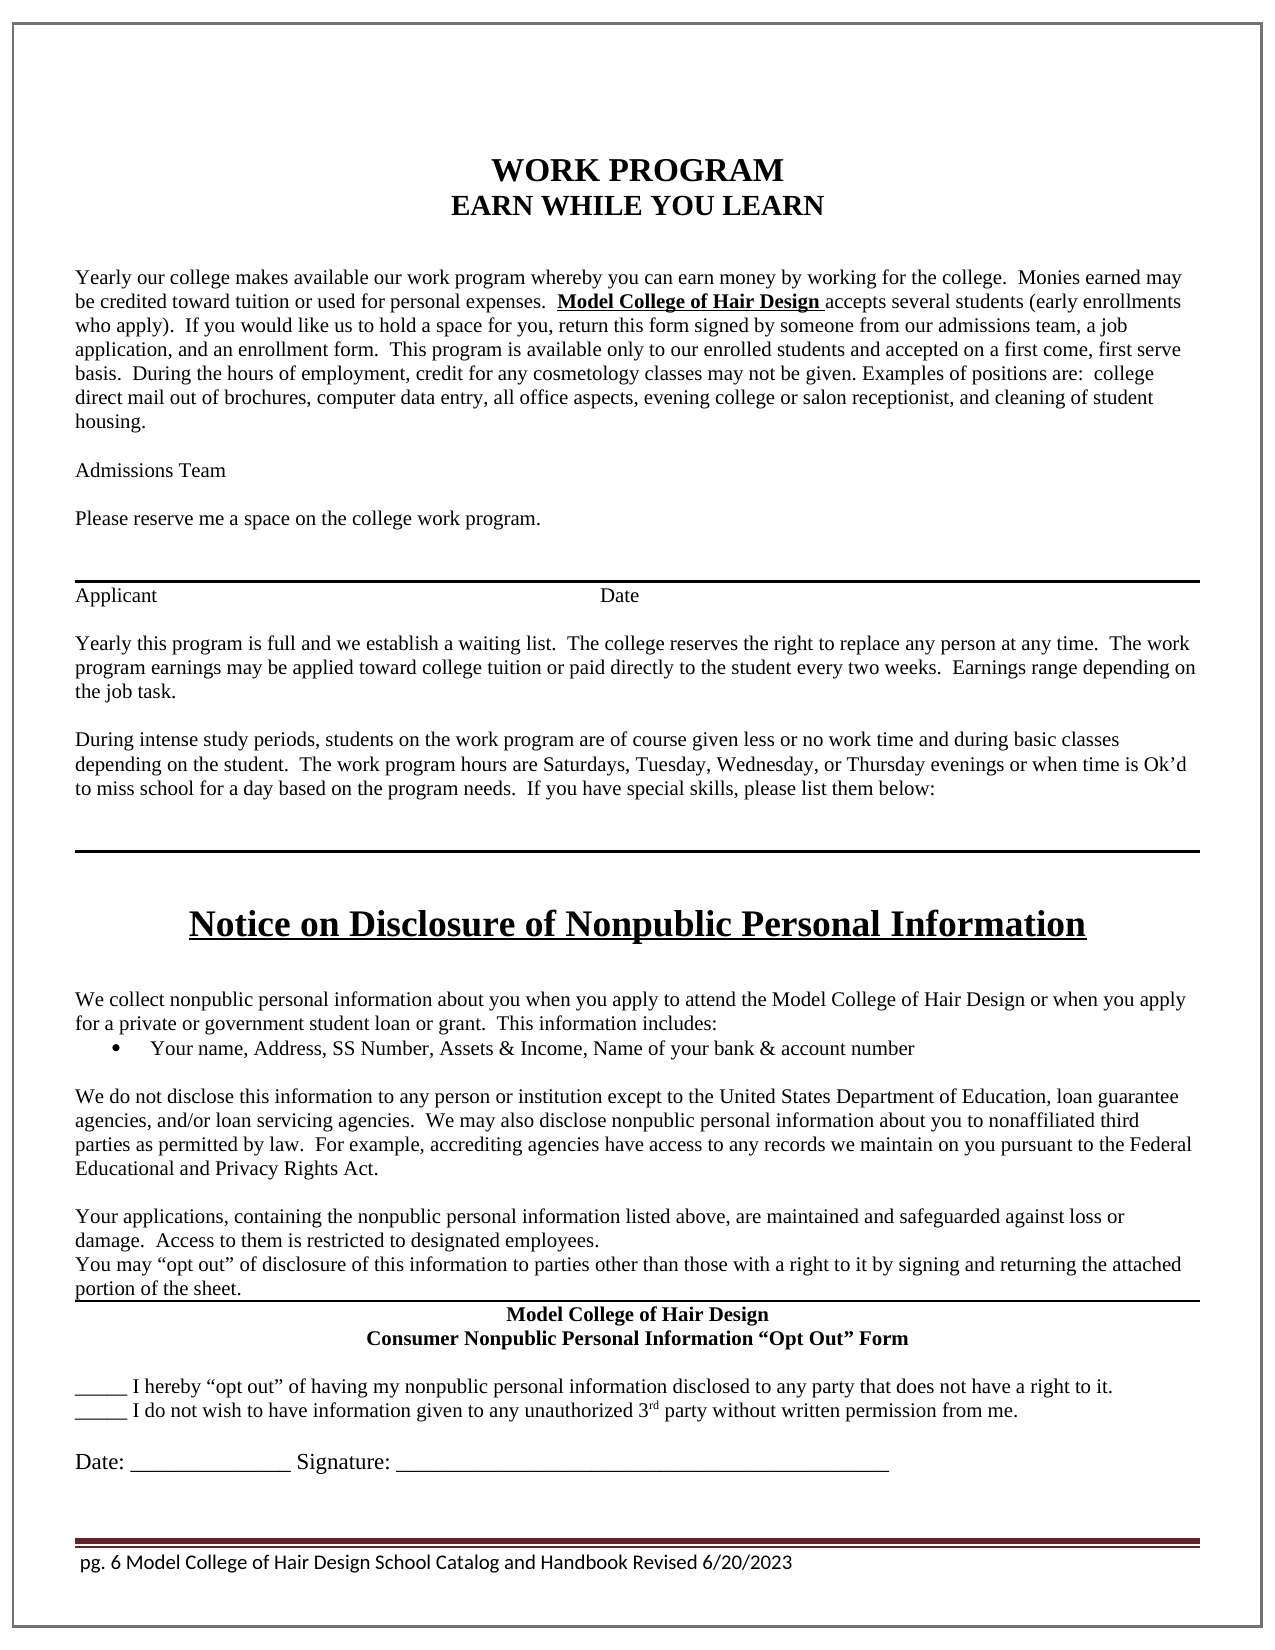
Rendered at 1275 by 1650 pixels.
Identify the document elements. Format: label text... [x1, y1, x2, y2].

text of Hair Design [75, 1302, 1200, 1326]
text We collect nonpublic personal information about you when you apply to attend the Model College of Hair Design or when you apply for a private or government student loan or grant. This information includes: [75, 987, 1200, 1035]
text You may “opt out” of disclosure of this information to parties other than those with a right to it by signing and returning the attached portion of the sheet. [75, 1252, 1200, 1300]
text Notice on Disclosure of Nonpublic Personal Information [75, 901, 1200, 944]
list Your name, Address, SS Number, Assets & Income, Name of your bank & account number [112, 1035, 1200, 1059]
text Yearly this program is full and we establish a waiting list. The college reserves the right to replace any person at any time. The work program earnings may be applied toward college tuition or paid directly to the student every two weeks. Earnings range depending on the job task. [75, 631, 1200, 703]
text Applicant Date [75, 583, 1200, 607]
text _____ I do not wish to have information given to any unauthorized 3rd party without written permission from me. [75, 1398, 1200, 1422]
text Your applications, containing the nonpublic personal information listed above, are maintained and safeguarded against loss or damage. Access to them is restricted to designated employees. [75, 1204, 1200, 1252]
text Date: ______________ Signature: ___________________________________________ [75, 1448, 1200, 1475]
text Please reserve me a space on the college work program. [75, 506, 1200, 530]
text EARN WHILE YOU LEARN [75, 188, 1200, 222]
text During intense study periods, students on the work program are of course given less or no work time and during basic classes depending on the student. The work program hours are Saturdays, Tuesday, Wednesday, or Thursday evenings or when time is Ok’d to miss school for a day based on the program needs. If you have special skills, please list them below: [75, 727, 1200, 799]
text We do not disclose this information to any person or institution except to the United States Department of Education, loan guarantee agencies, and/or loan servicing agencies. We may also disclose nonpublic personal information about you to nonaffiliated third parties as permitted by law. For example, accrediting agencies have access to any records we maintain on you pursuant to the Federal Educational and Privacy Rights Act. [75, 1083, 1200, 1180]
text WORK PROGRAM [75, 150, 1200, 188]
text _____ I hereby “opt out” of having my nonpublic personal information disclosed to any party that does not have a right to it. [75, 1374, 1200, 1398]
text Admissions Team [75, 457, 1200, 482]
text Yearly our college makes available our work program whereby you can earn money by working for the college. Monies earned may be credited toward tuition or used for personal expenses. Model College of Hair Design accepts several students (early enrollments who apply). If you would like us to hold a space for you, return this form signed by someone from our admissions team, a job application, and an enrollment form. This program is available only to our enrolled students and accepted on a first come, first serve basis. During the hours of employment, credit for any cosmetology classes may not be given. Examples of positions are: college direct mail out of brochures, computer data entry, all office aspects, evening college or salon receptionist, and cleaning of student housing. [75, 265, 1200, 433]
text Consumer Nonpublic Personal Information “Opt Out” Form [75, 1326, 1200, 1350]
